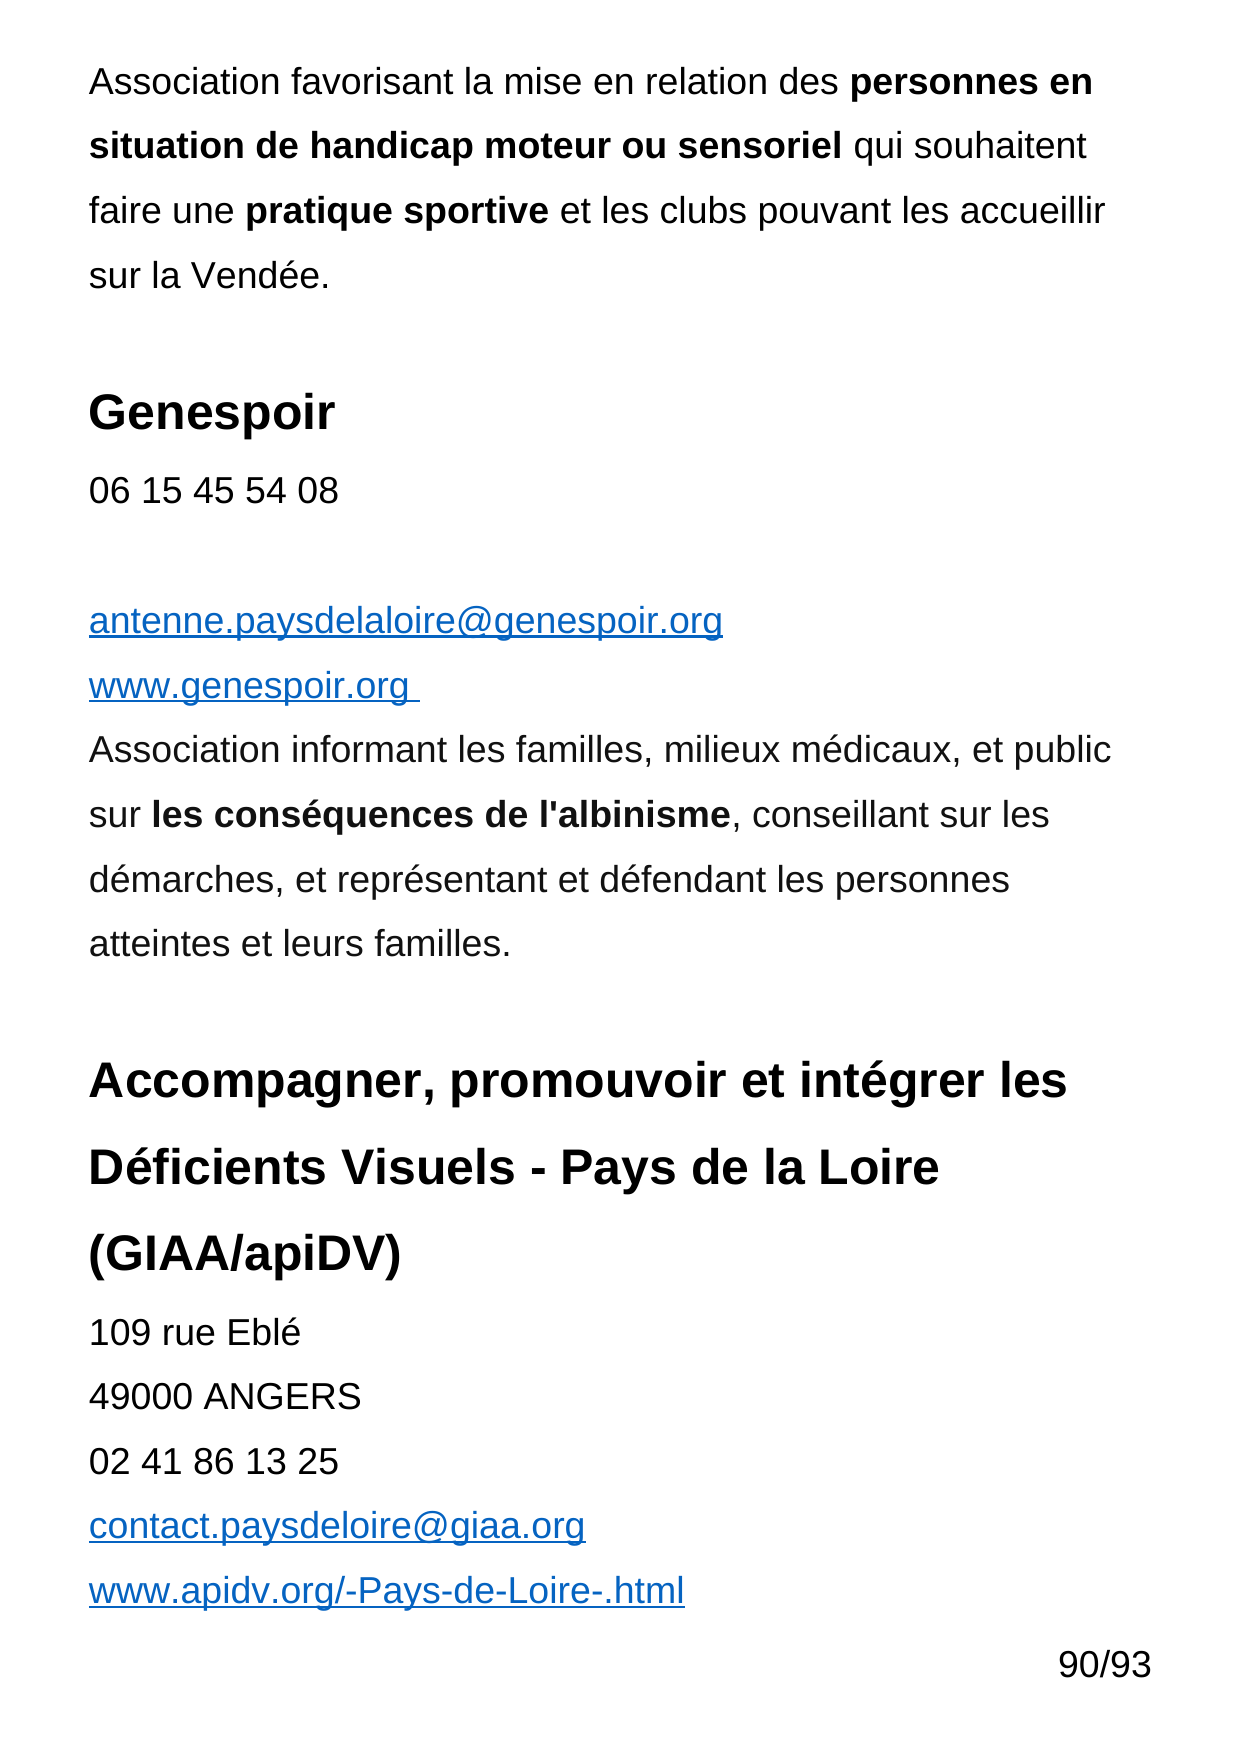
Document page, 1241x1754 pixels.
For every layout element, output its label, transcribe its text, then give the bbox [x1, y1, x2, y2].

text antenne.paysdelaloire@genespoir.org [89, 598, 1152, 641]
text 06 15 45 54 08 [89, 469, 1152, 512]
subtitle Accompagner, promouvoir et intégrer les Déficients Visuels - Pays de la Loire (GIAA/apiDV) [89, 1051, 1152, 1281]
text www.apidv.org/-Pays-de-Loire-.html [89, 1568, 1152, 1612]
text 49000 ANGERS [89, 1374, 1152, 1417]
text Association informant les familles, milieux médicaux, et public sur les conséquences de l'albinisme, conseillant sur les démarches, et représentant et défendant les personnes atteintes et leurs familles. [89, 727, 1152, 965]
text Association favorisant la mise en relation des personnes en situation de handicap moteur ou sensoriel qui souhaitent faire une pratique sportive et les clubs pouvant les accueillir sur la Vendée. [89, 59, 1152, 296]
subtitle Genespoir [89, 382, 1152, 440]
text 109 rue Eblé [89, 1310, 1152, 1353]
text contact.paysdeloire@giaa.org [89, 1504, 1152, 1547]
text 02 41 86 13 25 [89, 1439, 1152, 1482]
